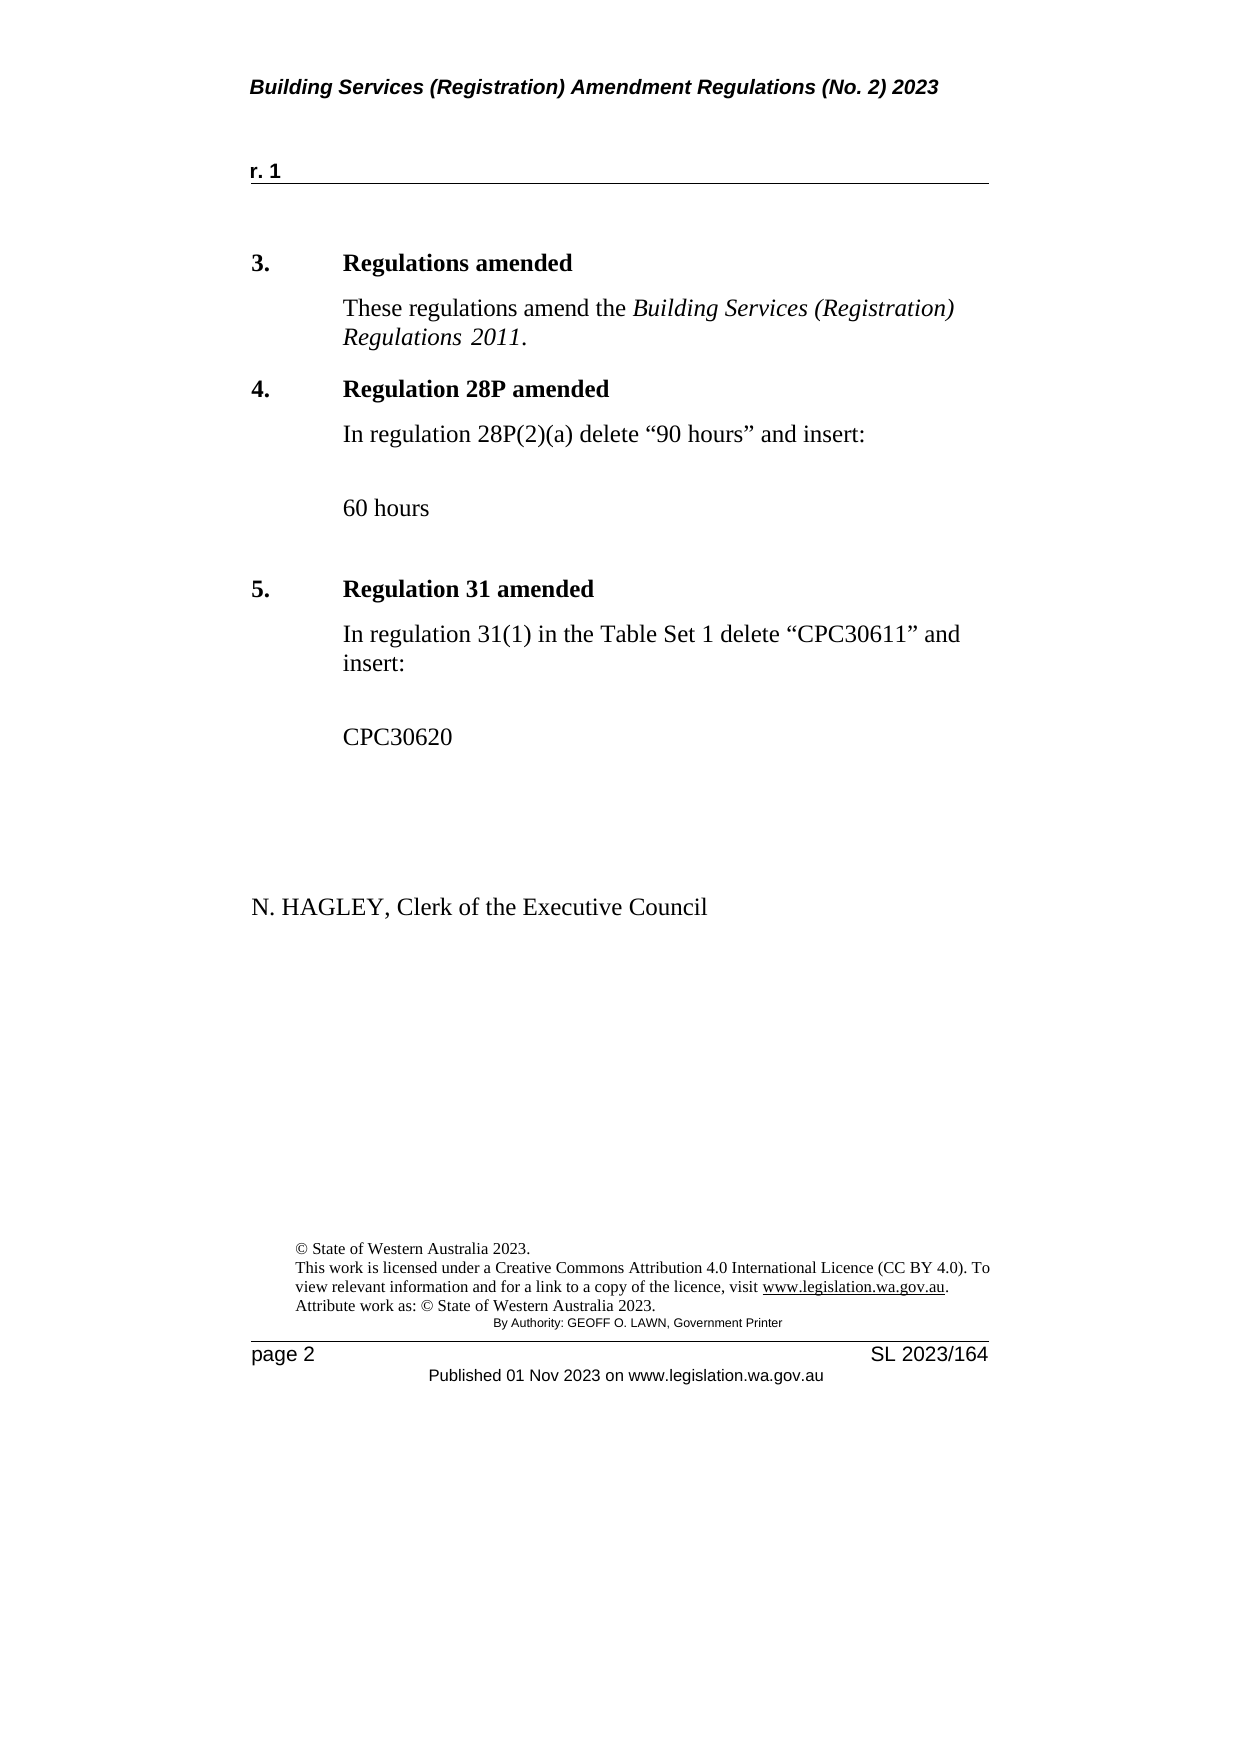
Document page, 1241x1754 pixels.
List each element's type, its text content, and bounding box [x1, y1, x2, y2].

subtitle 3. Regulations amended [251, 248, 989, 277]
text These regulations amend the Building Services (Registration) Regulations 2011. [251, 293, 989, 351]
subtitle 4. Regulation 28P amended [251, 374, 989, 403]
text In regulation 31(1) in the Table Set 1 delete “CPC30611” and insert: [251, 619, 989, 677]
text In regulation 28P(2)(a) delete “90 hours” and insert: [251, 419, 989, 448]
text CPC30620 [251, 722, 989, 751]
subtitle 5. Regulation 31 amended [251, 574, 989, 603]
text N. HAGLEY, Clerk of the Executive Council [251, 892, 989, 921]
text 60 hours [251, 493, 989, 522]
